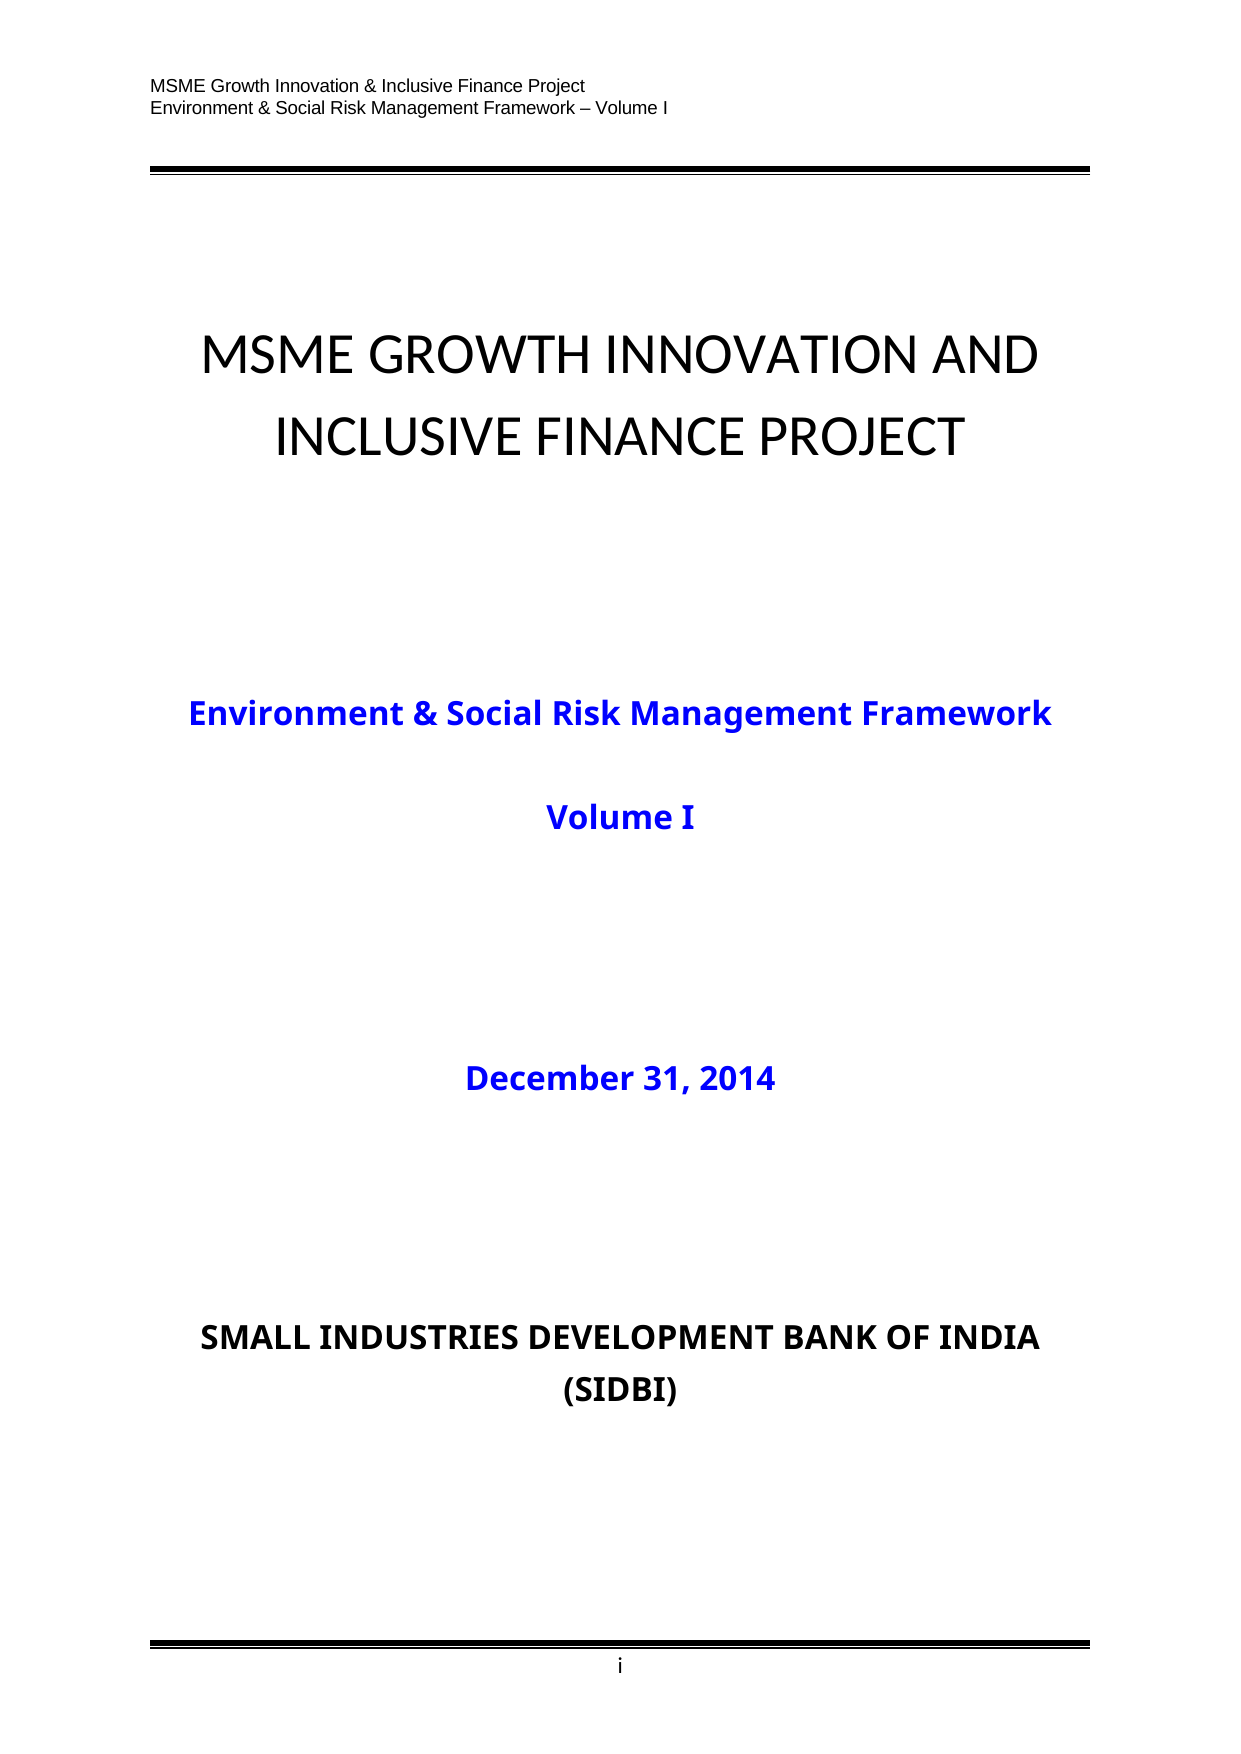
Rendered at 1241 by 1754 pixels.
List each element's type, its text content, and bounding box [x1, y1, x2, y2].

text Volume I [150, 794, 1090, 839]
text MSME GROWTH INNOVATION AND INCLUSIVE FINANCE PROJECT [135, 317, 1105, 470]
text SMALL INDUSTRIES DEVELOPMENT BANK OF INDIA (SIDBI) [150, 1314, 1090, 1412]
text Environment & Social Risk Management Framework [150, 689, 1090, 735]
text December 31, 2014 [150, 1055, 1090, 1100]
